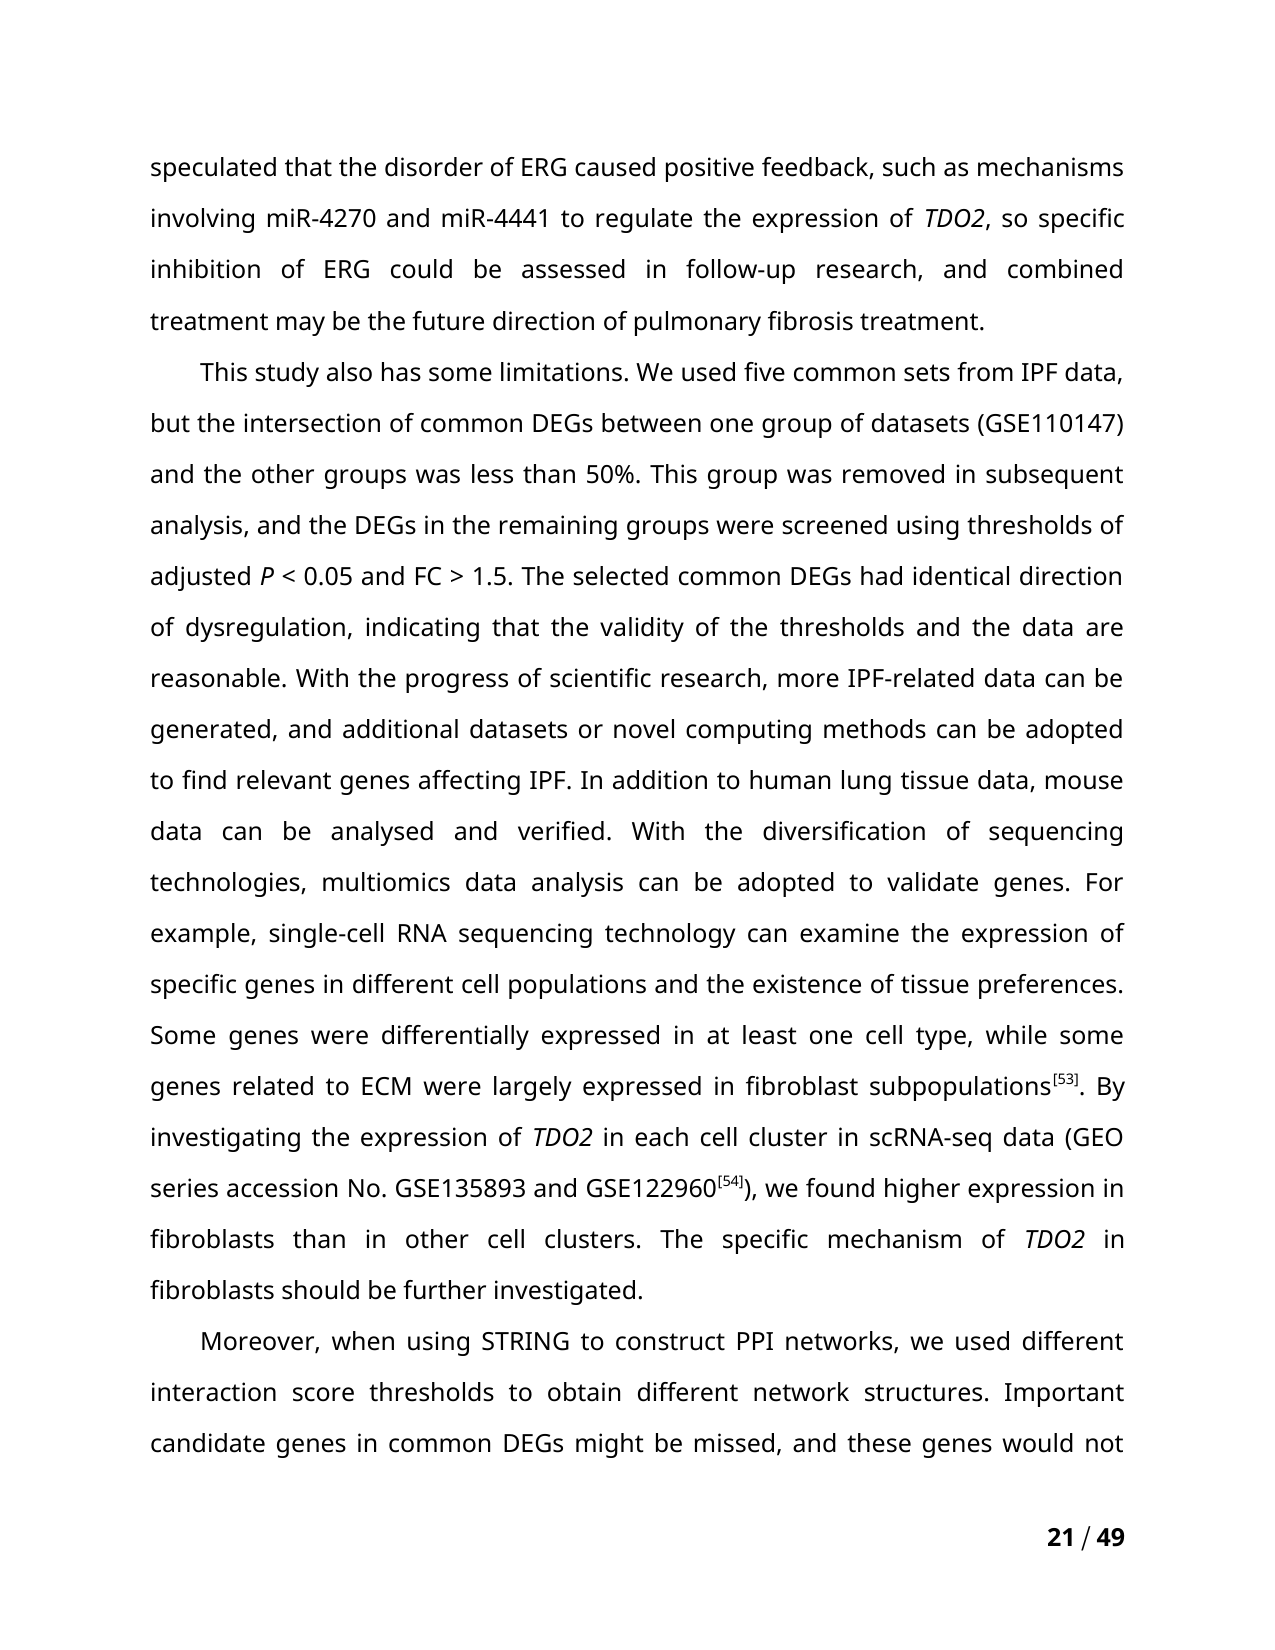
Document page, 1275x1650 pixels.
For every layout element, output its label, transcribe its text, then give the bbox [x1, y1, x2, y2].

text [150, 150, 1125, 337]
text This study also has some limitations. We used five common sets from IPF data, but the intersection of common DEGs between one group of datasets (GSE110147) and the other groups was less than 50%. This group was removed in subsequent analysis, and the DEGs in the remaining groups were screened using thresholds of adjusted P < 0.05 and FC > 1.5. The selected common DEGs had identical direction of dysregulation, indicating that the validity of the thresholds and the data are reasonable. With the progress of scientific research, more IPF-related data can be generated, and additional datasets or novel computing methods can be adopted to find relevant genes affecting IPF. In addition to human lung tissue data, mouse data can be analysed and verified. With the diversification of sequencing technologies, multiomics data analysis can be adopted to validate genes. For example, single-cell RNA sequencing technology can examine the expression of specific genes in different cell populations and the existence of tissue preferences. Some genes were differentially expressed in at least one cell type, while some genes related to ECM were largely expressed in fibroblast subpopulations[53]. By investigating the expression of TDO2 in each cell cluster in scRNA-seq data (GEO series accession No. GSE135893 and GSE122960[54]), we found higher expression in fibroblasts than in other cell clusters. The specific mechanism of TDO2 in fibroblasts should be further investigated. [150, 354, 1125, 1307]
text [150, 1324, 1125, 1460]
